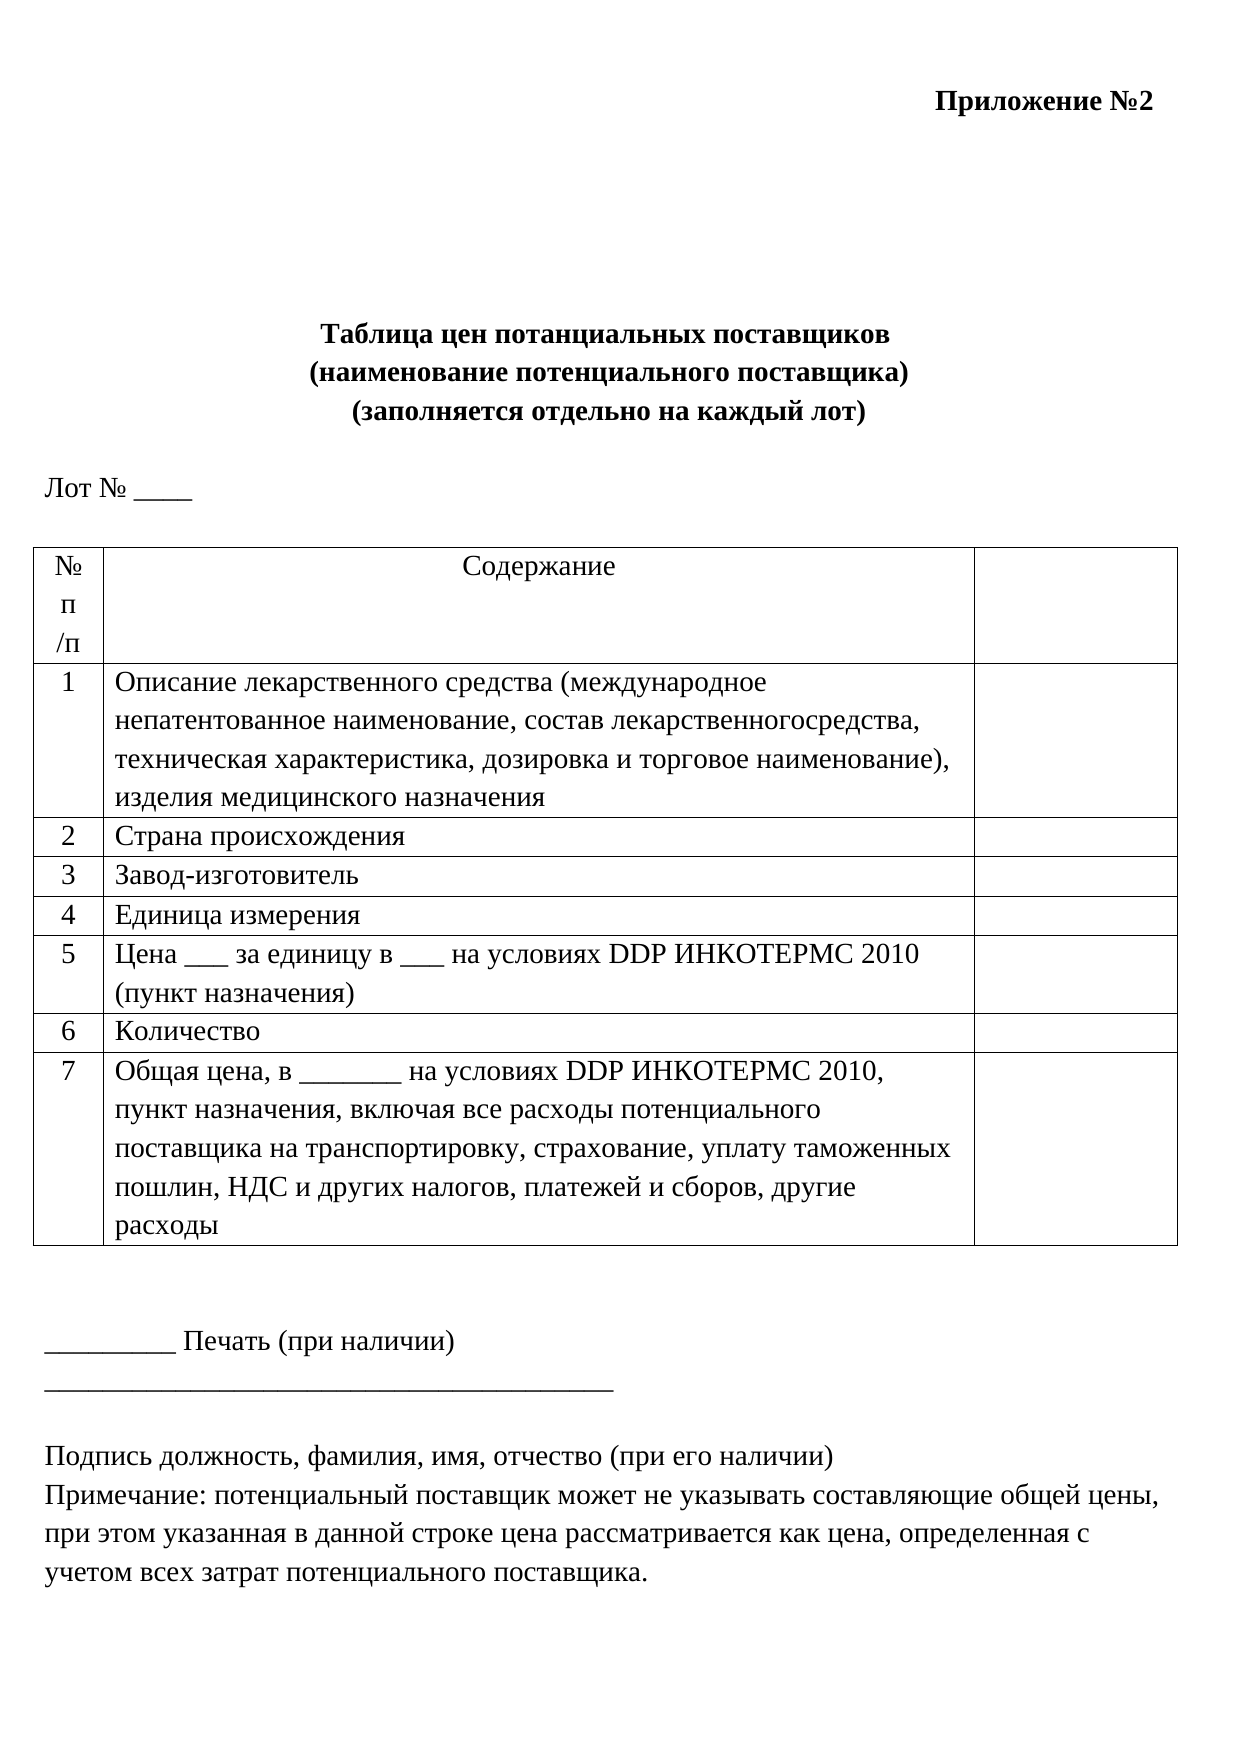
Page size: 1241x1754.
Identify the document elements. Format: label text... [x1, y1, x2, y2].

table_cell [975, 1053, 1177, 1244]
table_cell Завод-изготовитель [104, 857, 974, 896]
table_header Содержание [104, 548, 974, 663]
table_header [975, 548, 1177, 663]
table_cell [975, 818, 1177, 856]
table_cell 2 [34, 818, 103, 856]
table_cell 1 [34, 664, 103, 817]
text Таблица цен потанциальных поставщиков [44, 316, 1166, 349]
table_cell Страна происхождения [104, 818, 974, 856]
text (наименование потенциального поставщика) [44, 354, 1166, 388]
text (заполняется отдельно на каждый лот) [44, 393, 1166, 426]
table_cell Цена ___ за единицу в ___ на условиях DDP ИНКОТЕРМС 2010 (пункт назначения) [104, 936, 974, 1012]
text _________ Печать (при наличии) [44, 1323, 1166, 1356]
table_header № п /п [34, 548, 103, 663]
table_cell 7 [34, 1053, 103, 1244]
table_cell [975, 936, 1177, 1012]
table_cell [975, 897, 1177, 935]
table_cell 5 [34, 936, 103, 1012]
table_cell Описание лекарственного средства (международное непатентованное наименование, состав лекарственногосредства, техническая характеристика, дозировка и торговое наименование), изделия медицинского назначения [104, 664, 974, 817]
table_cell Единица измерения [104, 897, 974, 935]
table_cell Общая цена, в _______ на условиях DDP ИНКОТЕРМС 2010, пункт назначения, включая все расходы потенциального поставщика на транспортировку, страхование, уплату таможенных пошлин, НДС и других налогов, платежей и сборов, другие расходы [104, 1053, 974, 1244]
table_cell 3 [34, 857, 103, 896]
table_cell [975, 857, 1177, 896]
table_cell 4 [34, 897, 103, 935]
text _______________________________________ [44, 1361, 1166, 1395]
table_cell [975, 664, 1177, 817]
table_cell [975, 1014, 1177, 1052]
text Подпись должность, фамилия, имя, отчество (при его наличии) [44, 1438, 1166, 1472]
text Лот № ____ [44, 470, 1166, 503]
table_cell 6 [34, 1014, 103, 1052]
text Приложение №2 [929, 83, 1166, 116]
text Примечание: потенциальный поставщик может не указывать составляющие общей цены, при этом указанная в данной строке цена рассматривается как цена, определенная с учетом всех затрат потенциального поставщика. [44, 1477, 1166, 1587]
table_cell Количество [104, 1014, 974, 1052]
